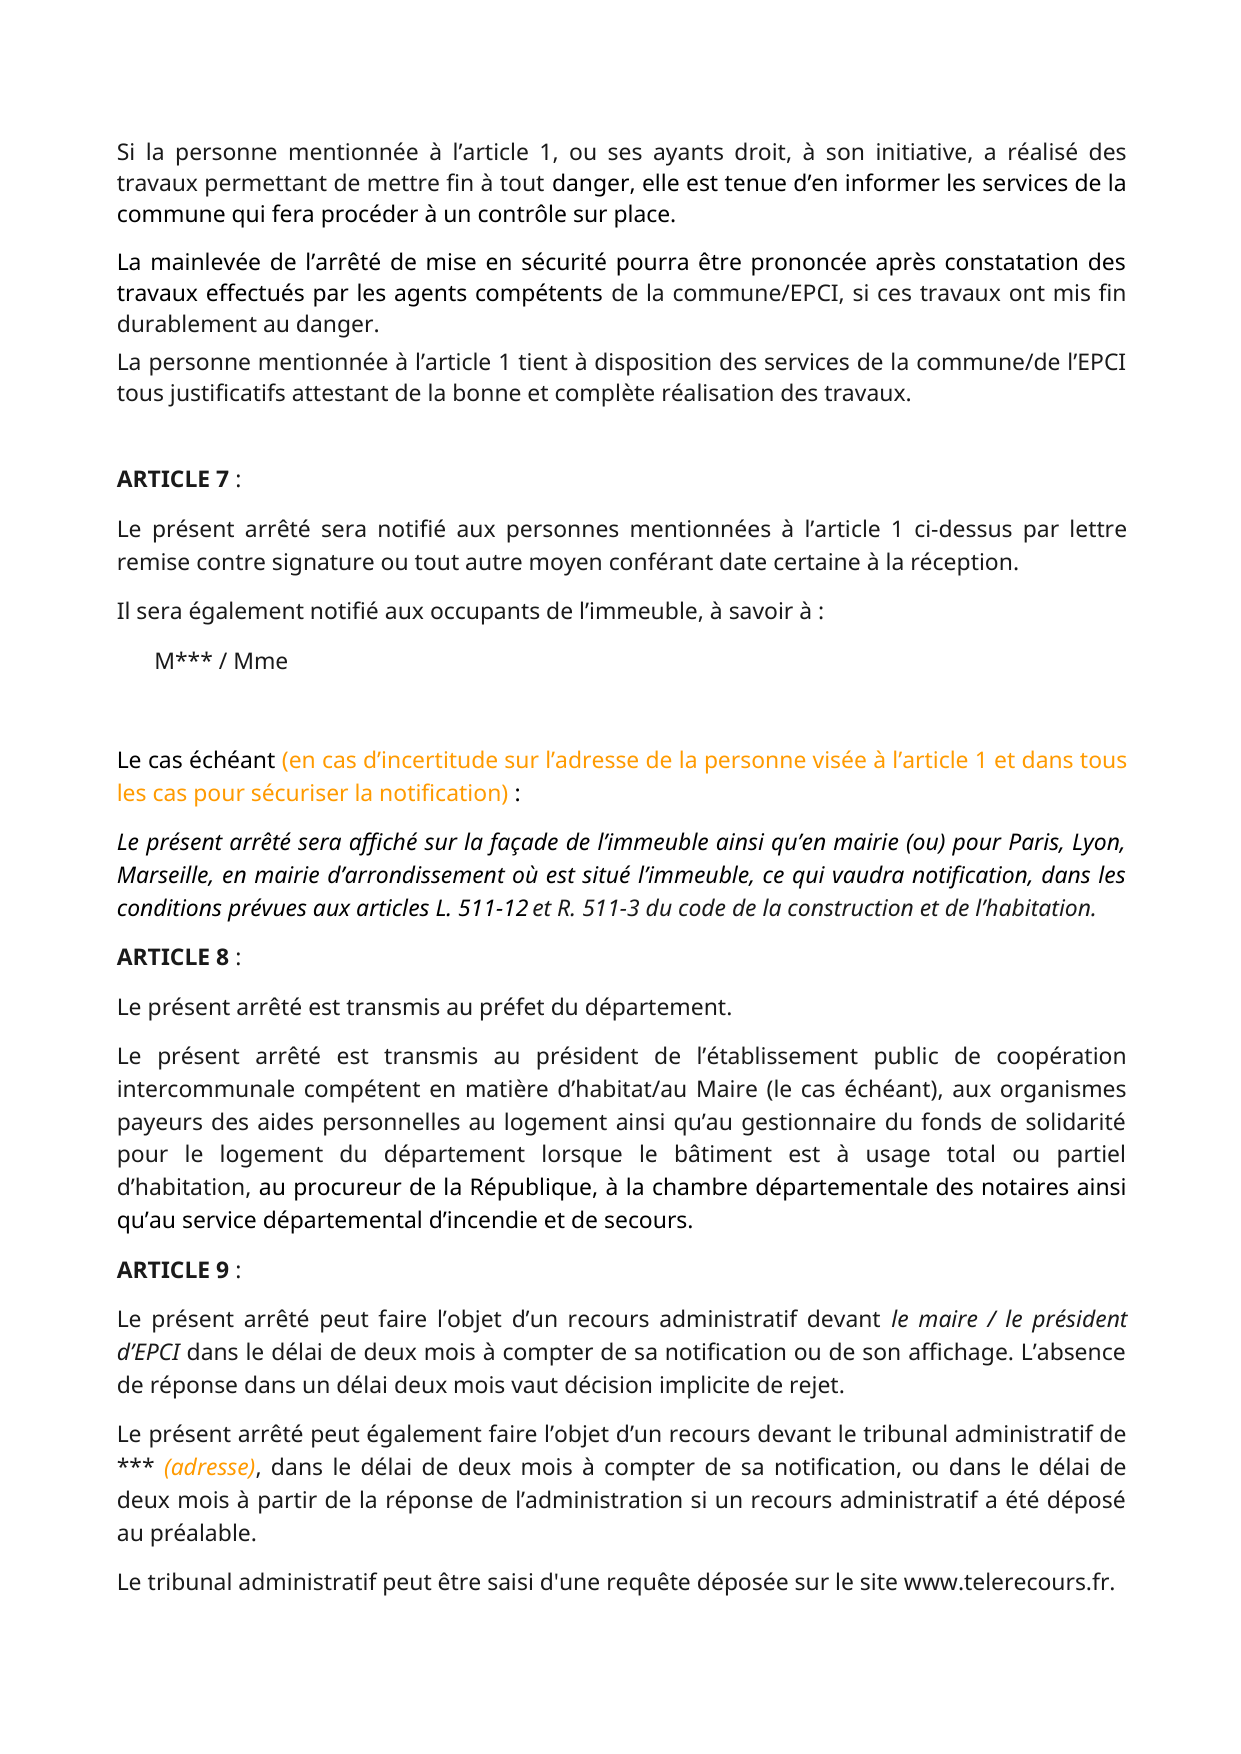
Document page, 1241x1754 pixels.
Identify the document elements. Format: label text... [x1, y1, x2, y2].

text Le présent arrêté sera affiché sur la façade de l’immeuble ainsi qu’en mairie (ou) pour Paris, Lyon, Marseille, en mairie d’arrondissement où est situé l’immeuble, ce qui vaudra notification, dans les conditions prévues aux articles L. 511-12 et R. 511-3 du code de la construction et de l’habitation. [117, 826, 1128, 923]
text Si la personne mentionnée à l’article 1, ou ses ayants droit, à son initiative, a réalisé des travaux permettant de mettre fin à tout danger, elle est tenue d’en informer les services de la commune qui fera procéder à un contrôle sur place. [117, 135, 1128, 229]
text Le tribunal administratif peut être saisi d'une requête déposée sur le site www.telerecours.fr. [117, 1566, 1128, 1597]
text Le présent arrêté peut également faire l’objet d’un recours devant le tribunal administratif de *** (adresse), dans le délai de deux mois à compter de sa notification, ou dans le délai de deux mois à partir de la réponse de l’administration si un recours administratif a été déposé au préalable. [117, 1418, 1128, 1548]
text ARTICLE 9 : [117, 1253, 1128, 1285]
text La personne mentionnée à l’article 1 tient à disposition des services de la commune/de l’EPCI tous justificatifs attestant de la bonne et complète réalisation des travaux. [117, 346, 1128, 408]
text Le présent arrêté est transmis au préfet du département. [117, 991, 1128, 1022]
text Le cas échéant (en cas d’incertitude sur l’adresse de la personne visée à l’article 1 et dans tous les cas pour sécuriser la notification) : [117, 744, 1128, 808]
text La mainlevée de l’arrêté de mise en sécurité pourra être prononcée après constatation des travaux effectués par les agents compétents de la commune/EPCI, si ces travaux ont mis fin durablement au danger. [117, 246, 1128, 339]
text ARTICLE 8 : [117, 941, 1128, 972]
list M*** / Mme [154, 645, 1128, 676]
text Le présent arrêté est transmis au président de l’établissement public de coopération intercommunale compétent en matière d’habitat/au Maire (le cas échéant), aux organismes payeurs des aides personnelles au logement ainsi qu’au gestionnaire du fonds de solidarité pour le logement du département lorsque le bâtiment est à usage total ou partiel d’habitation, au procureur de la République, à la chambre départementale des notaires ainsi qu’au service départemental d’incendie et de secours. [117, 1040, 1128, 1235]
text Le présent arrêté peut faire l’objet d’un recours administratif devant le maire / le président d’EPCI dans le délai de deux mois à compter de sa notification ou de son affichage. L’absence de réponse dans un délai deux mois vaut décision implicite de rejet. [117, 1303, 1128, 1400]
text Il sera également notifié aux occupants de l’immeuble, à savoir à : [117, 595, 1128, 626]
text Le présent arrêté sera notifié aux personnes mentionnées à l’article 1 ci-dessus par lettre remise contre signature ou tout autre moyen conférant date certaine à la réception. [117, 513, 1128, 577]
text ARTICLE 7 : [117, 463, 1128, 495]
